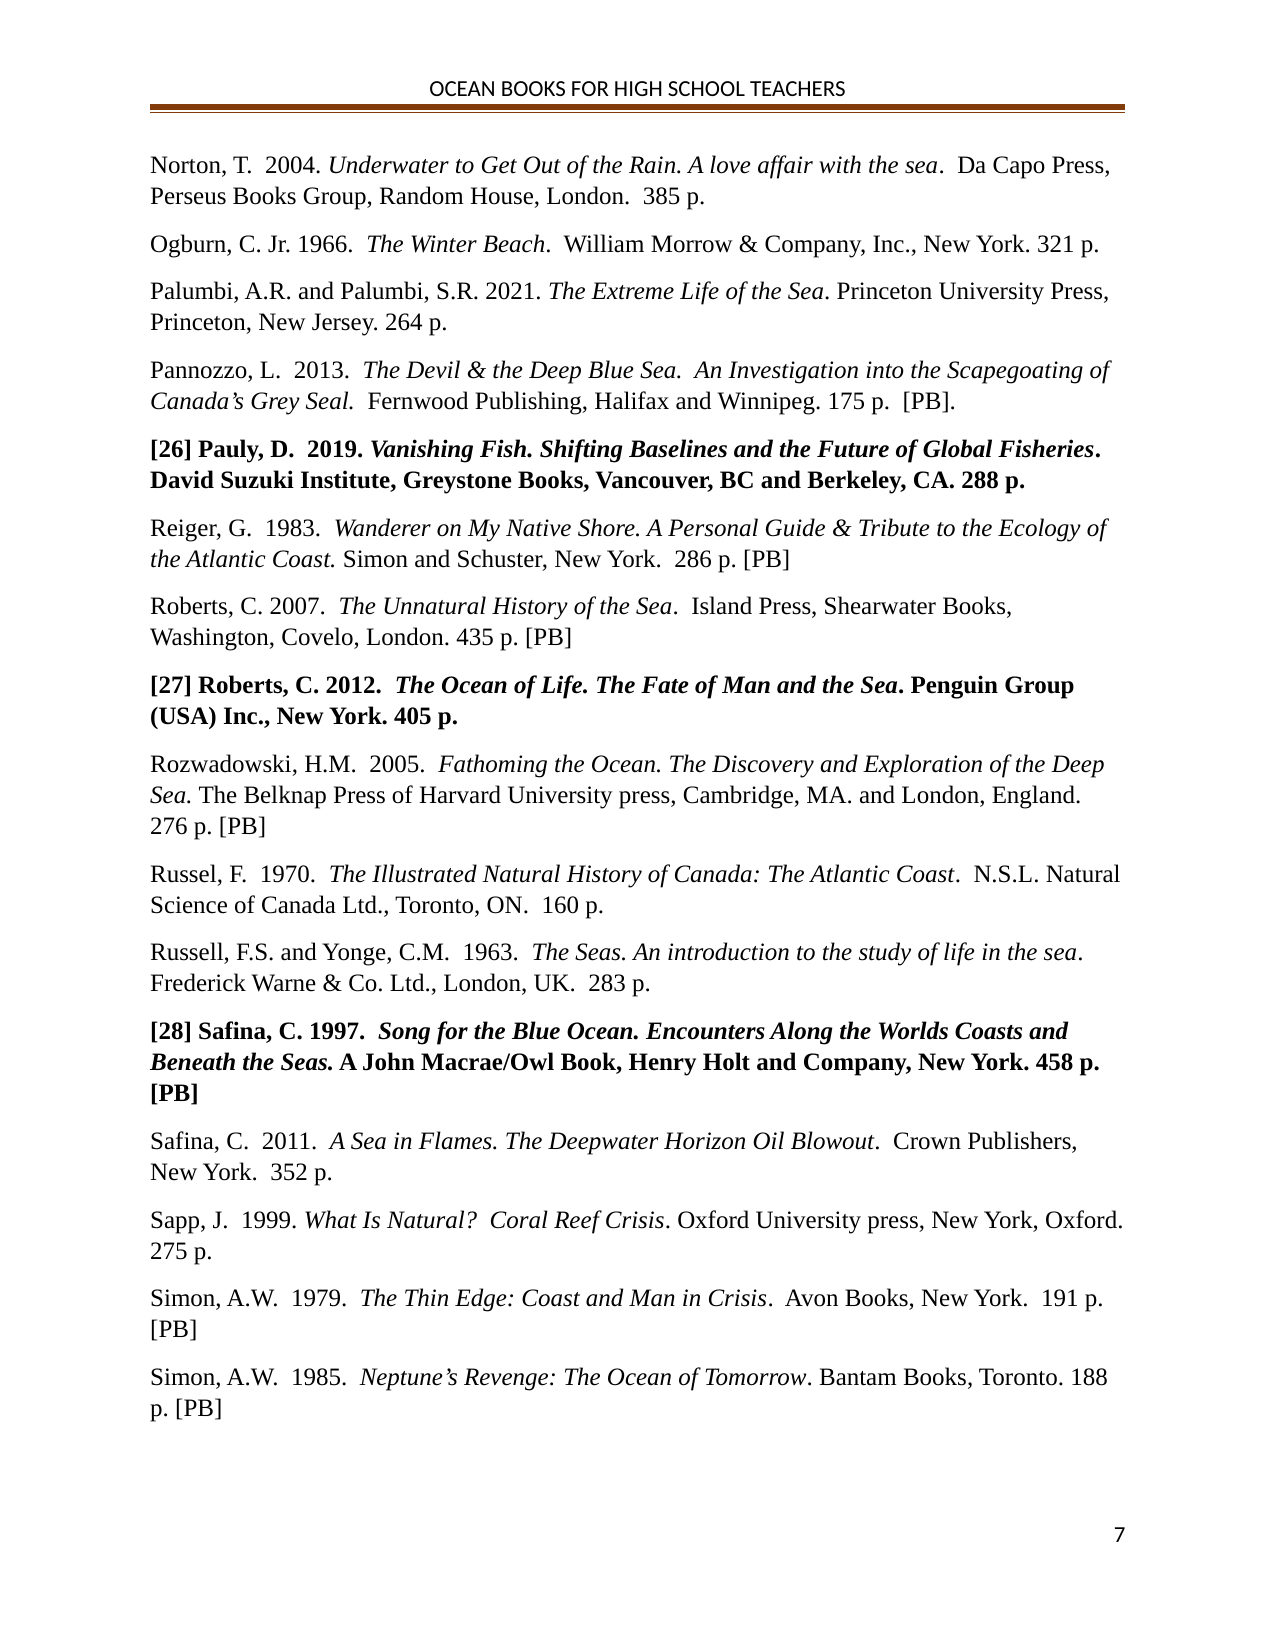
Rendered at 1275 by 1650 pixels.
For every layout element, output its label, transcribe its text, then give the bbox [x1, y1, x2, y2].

text Simon, A.W. 1985. Neptune’s Revenge: The Ocean of Tomorrow. Bantam Books, Toronto. 188 p. [PB] [150, 1362, 1125, 1422]
text [26] Pauly, D. 2019. Vanishing Fish. Shifting Baselines and the Future of Global Fisheries. David Suzuki Institute, Greystone Books, Vancouver, BC and Berkeley, CA. 288 p. [150, 434, 1125, 494]
text Ogburn, C. Jr. 1966. The Winter Beach. William Morrow & Company, Inc., New York. 321 p. [150, 229, 1125, 257]
text Russell, F.S. and Yonge, C.M. 1963. The Seas. An introduction to the study of life in the sea. Frederick Warne & Co. Ltd., London, UK. 283 p. [150, 937, 1125, 997]
text Sapp, J. 1999. What Is Natural? Coral Reef Crisis. Oxford University press, New York, Oxford. 275 p. [150, 1205, 1125, 1264]
text Pannozzo, L. 2013. The Devil & the Deep Blue Sea. An Investigation into the Scapegoating of Canada’s Grey Seal. Fernwood Publishing, Halifax and Winnipeg. 175 p. [PB]. [150, 355, 1125, 415]
text [28] Safina, C. 1997. Song for the Blue Ocean. Encounters Along the Worlds Coasts and Beneath the Seas. A John Macrae/Owl Book, Henry Holt and Company, New York. 458 p. [PB] [150, 1016, 1125, 1107]
text Palumbi, A.R. and Palumbi, S.R. 2021. The Extreme Life of the Sea. Princeton University Press, Princeton, New Jersey. 264 p. [150, 276, 1125, 336]
text Russel, F. 1970. The Illustrated Natural History of Canada: The Atlantic Coast. N.S.L. Natural Science of Canada Ltd., Toronto, ON. 160 p. [150, 859, 1125, 918]
text Safina, C. 2011. A Sea in Flames. The Deepwater Horizon Oil Blowout. Crown Publishers, New York. 352 p. [150, 1126, 1125, 1186]
text Reiger, G. 1983. Wanderer on My Native Shore. A Personal Guide & Tribute to the Ecology of the Atlantic Coast. Simon and Schuster, New York. 286 p. [PB] [150, 513, 1125, 572]
text Simon, A.W. 1979. The Thin Edge: Coast and Man in Crisis. Avon Books, New York. 191 p. [PB] [150, 1283, 1125, 1343]
text Roberts, C. 2007. The Unnatural History of the Sea. Island Press, Shearwater Books, Washington, Covelo, London. 435 p. [PB] [150, 591, 1125, 651]
text Norton, T. 2004. Underwater to Get Out of the Rain. A love affair with the sea. Da Capo Press, Perseus Books Group, Random House, London. 385 p. [150, 150, 1125, 210]
text Rozwadowski, H.M. 2005. Fathoming the Ocean. The Discovery and Exploration of the Deep Sea. The Belknap Press of Harvard University press, Cambridge, MA. and London, England. 276 p. [PB] [150, 749, 1125, 840]
text [27] Roberts, C. 2012. The Ocean of Life. The Fate of Man and the Sea. Penguin Group (USA) Inc., New York. 405 p. [150, 670, 1125, 730]
